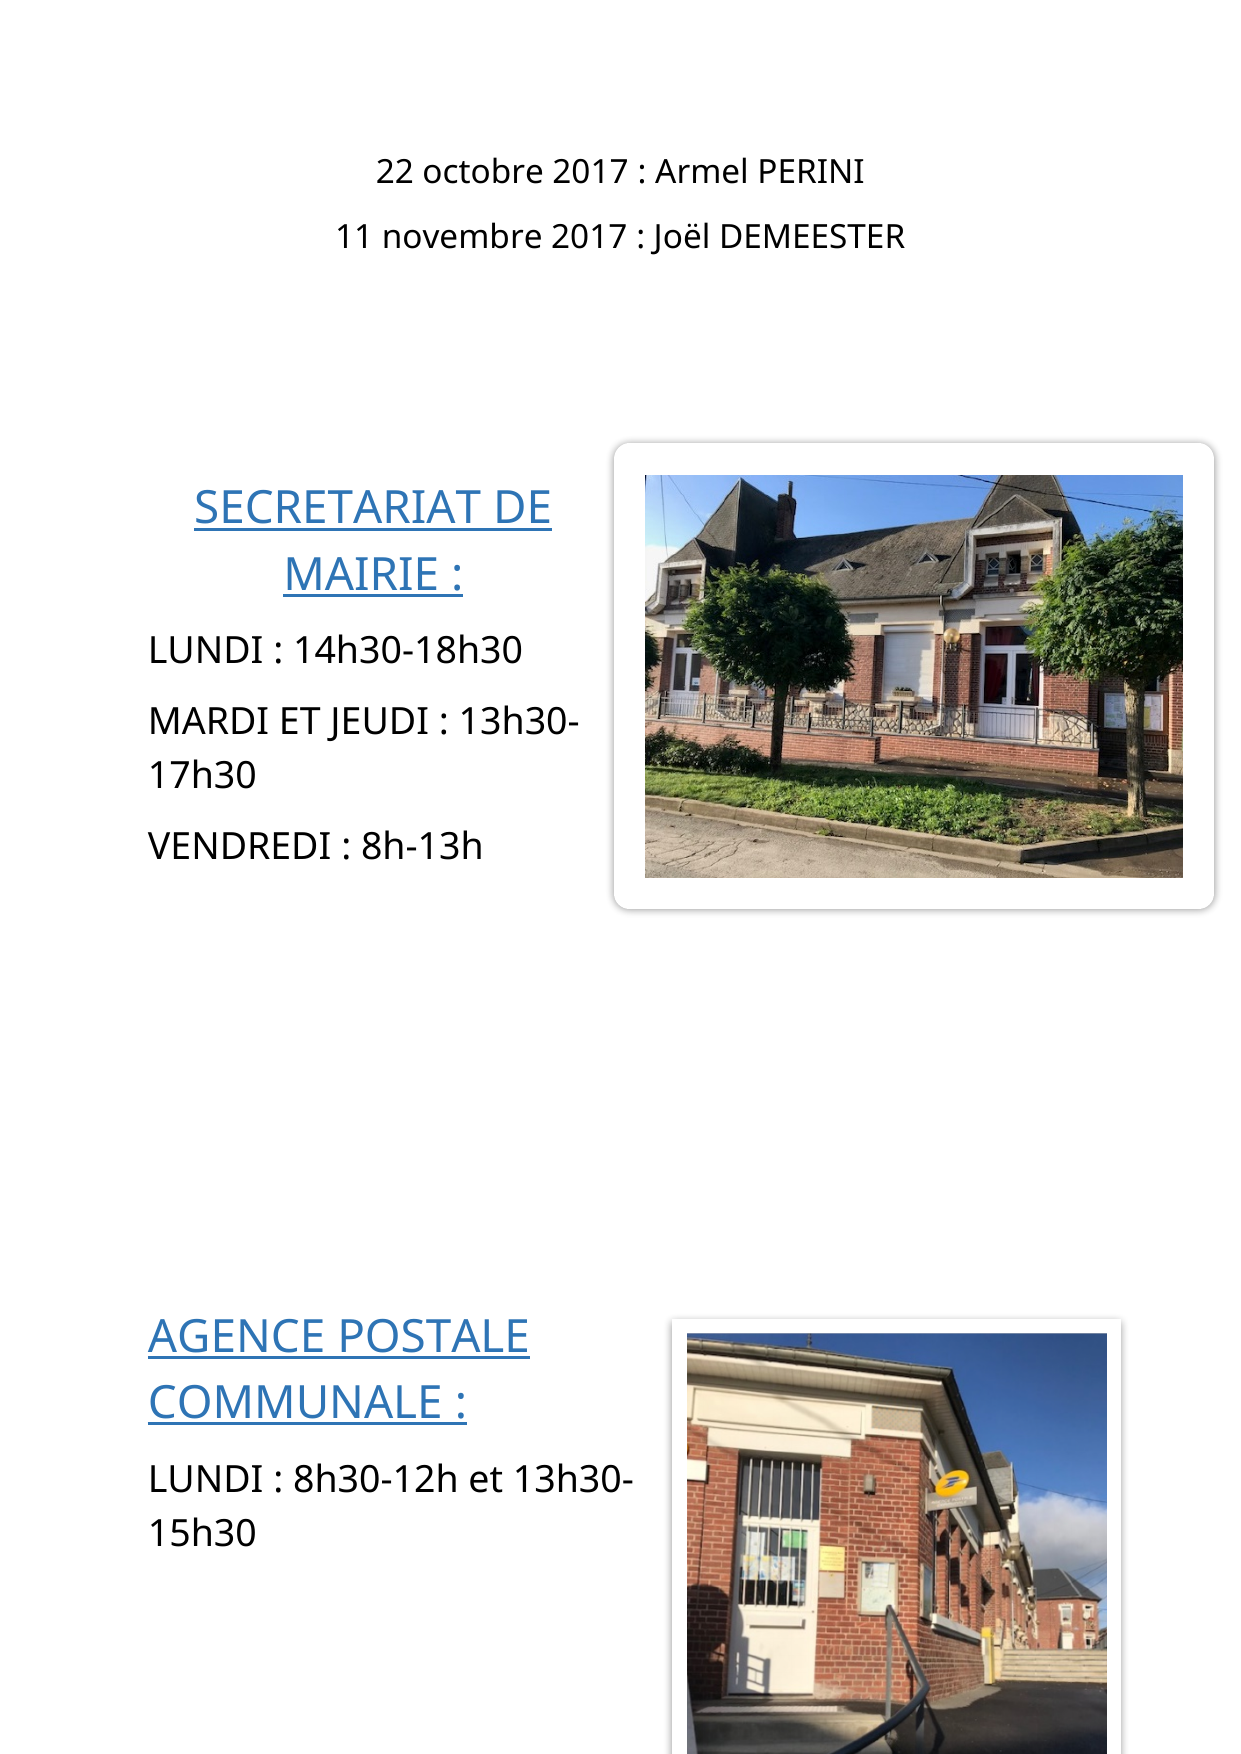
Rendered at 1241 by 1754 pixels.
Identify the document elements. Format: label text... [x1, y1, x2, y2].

text LUNDI : 14h30-18h30 [148, 624, 608, 675]
text 22 octobre 2017 : Armel PERINI [148, 148, 1093, 193]
text 11 novembre 2017 : Joël DEMEESTER [148, 212, 1093, 258]
text MARDI ET JEUDI : 13h30-17h30 [148, 694, 608, 799]
text VENDREDI : 8h-13h [148, 819, 608, 870]
text AGENCE POSTALE COMMUNALE : [148, 1303, 1093, 1432]
picture [687, 1334, 1107, 1754]
picture [645, 475, 1183, 878]
text SECRETARIAT DE MAIRIE : [148, 475, 608, 603]
text LUNDI : 8h30-12h et 13h30-15h30 [148, 1452, 666, 1557]
